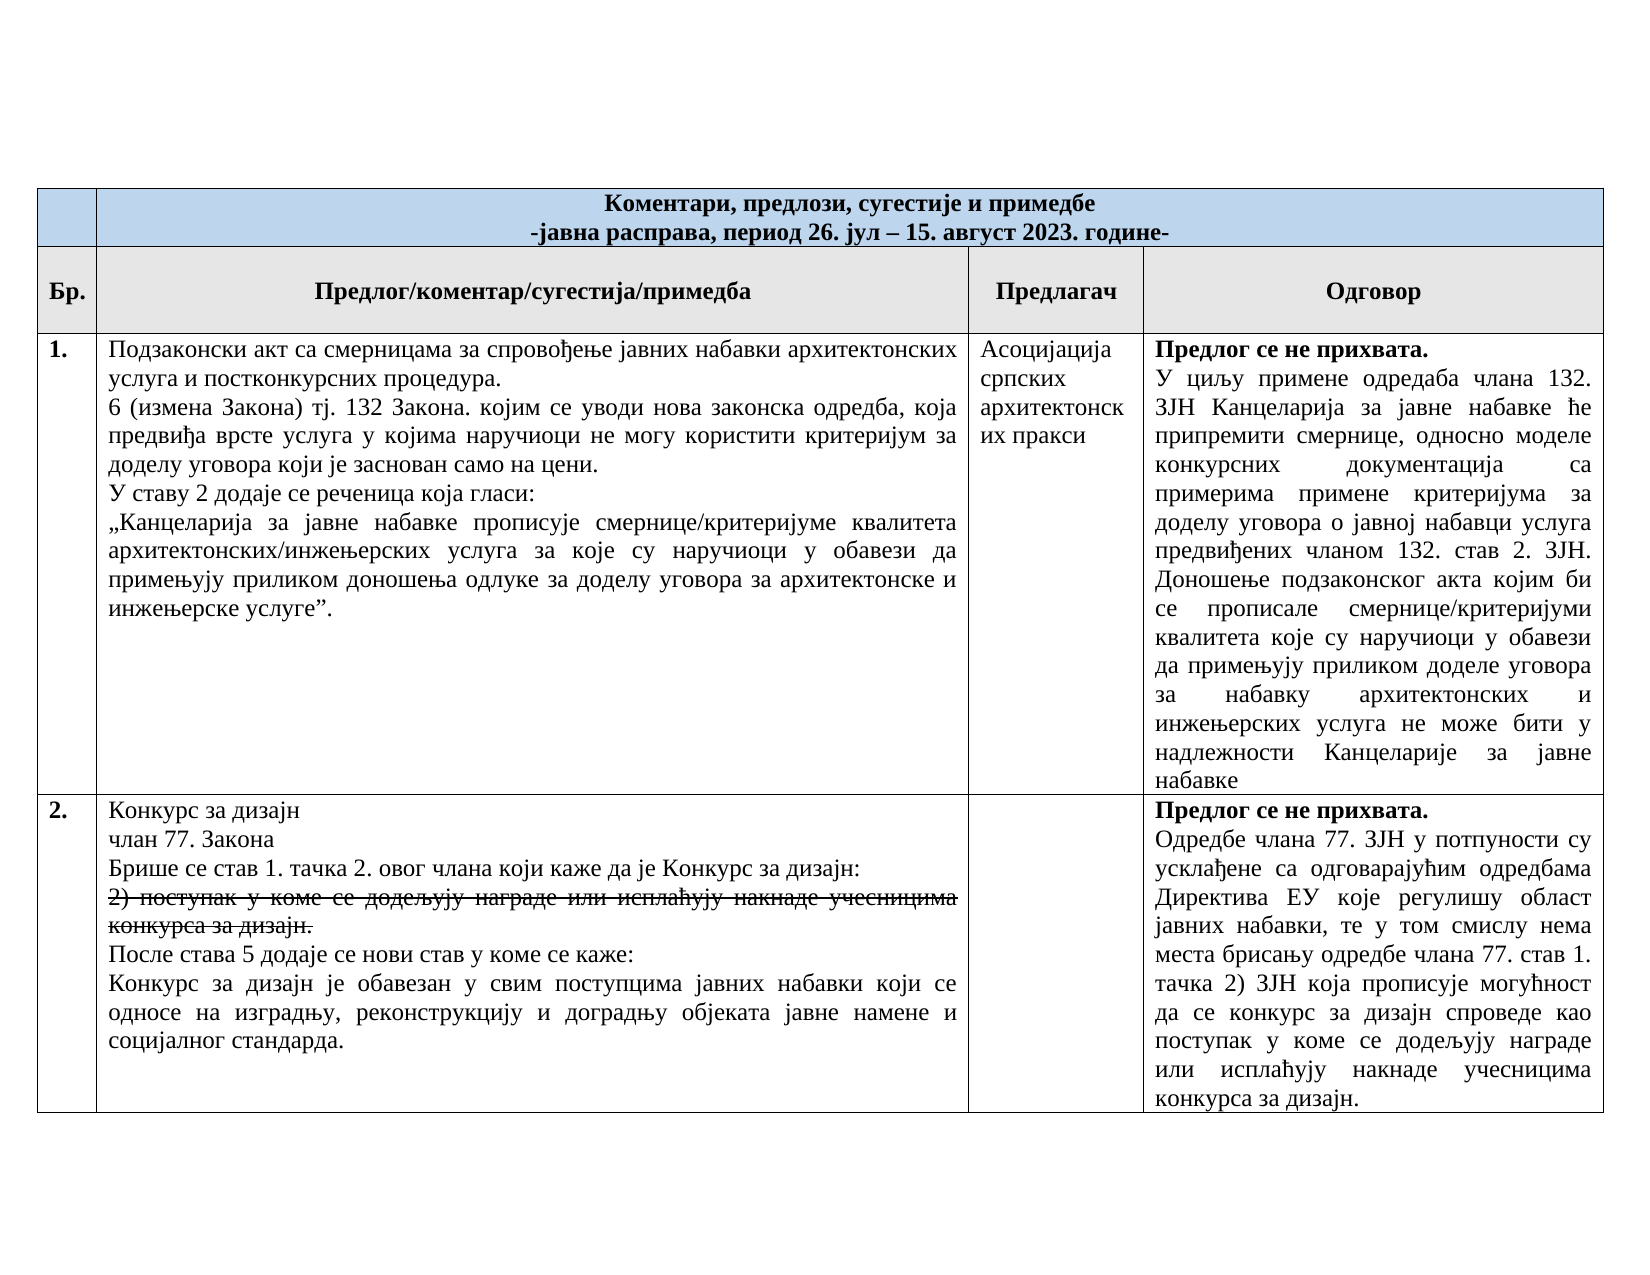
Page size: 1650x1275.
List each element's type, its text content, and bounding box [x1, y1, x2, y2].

table_cell Предлог се не прихвата. У циљу примене одредаба члана 132. ЗЈН Канцеларија за јавне набавке ће припремити смернице, односно моделе конкурсних документација са примерима примене критеријума за доделу уговора о јавној набавци услуга предвиђених чланом 132. став 2. ЗЈН. Доношење подзаконског акта којим би се прописале смернице/критеријуми квалитета које су наручиоци у обавези да примењују приликом доделе уговора за набавку архитектонских и инжењерских услуга не може бити у надлежности Канцеларије за јавне набавке [1144, 334, 1603, 794]
table_cell [969, 795, 1143, 1112]
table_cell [1144, 795, 1603, 1112]
table_cell Асоцијација српских архитектонских пракси [969, 334, 1143, 794]
table_cell Предлагач [969, 247, 1143, 333]
table_cell Бр. [38, 247, 96, 333]
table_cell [97, 795, 968, 1112]
table_cell Одговор [1144, 247, 1603, 333]
table_cell Предлог/коментар/сугестија/примедба [97, 247, 968, 333]
table_cell 1. [38, 334, 96, 794]
table_header Коментари, предлози, сугестије и примедбе -јавна расправа, период 26. јул – 15. август 2023. године- [97, 189, 1603, 246]
table_cell 2. [38, 795, 96, 1112]
table_cell Подзаконски aкт са смерницама за спровођење јавних набавки архитектонских услуга и постконкурсних процедура. 6 (измена Закона) тј. 132 Закона. којим се уводи нова законска одредба, која предвиђа врсте услуга у којима наручиоци не могу користити критеријум за доделу уговора који је заснован само на цени. У ставу 2 додаје се реченица која гласи: „Канцеларија за јавне набавке прописује смернице/критеријуме квалитета архитектонских/инжењерских услуга за које су наручиоци у обавези да примењују приликом доношења одлуке за доделу уговора за архитектонске и инжењерске услуге”. [97, 334, 968, 794]
table_header [38, 189, 96, 246]
